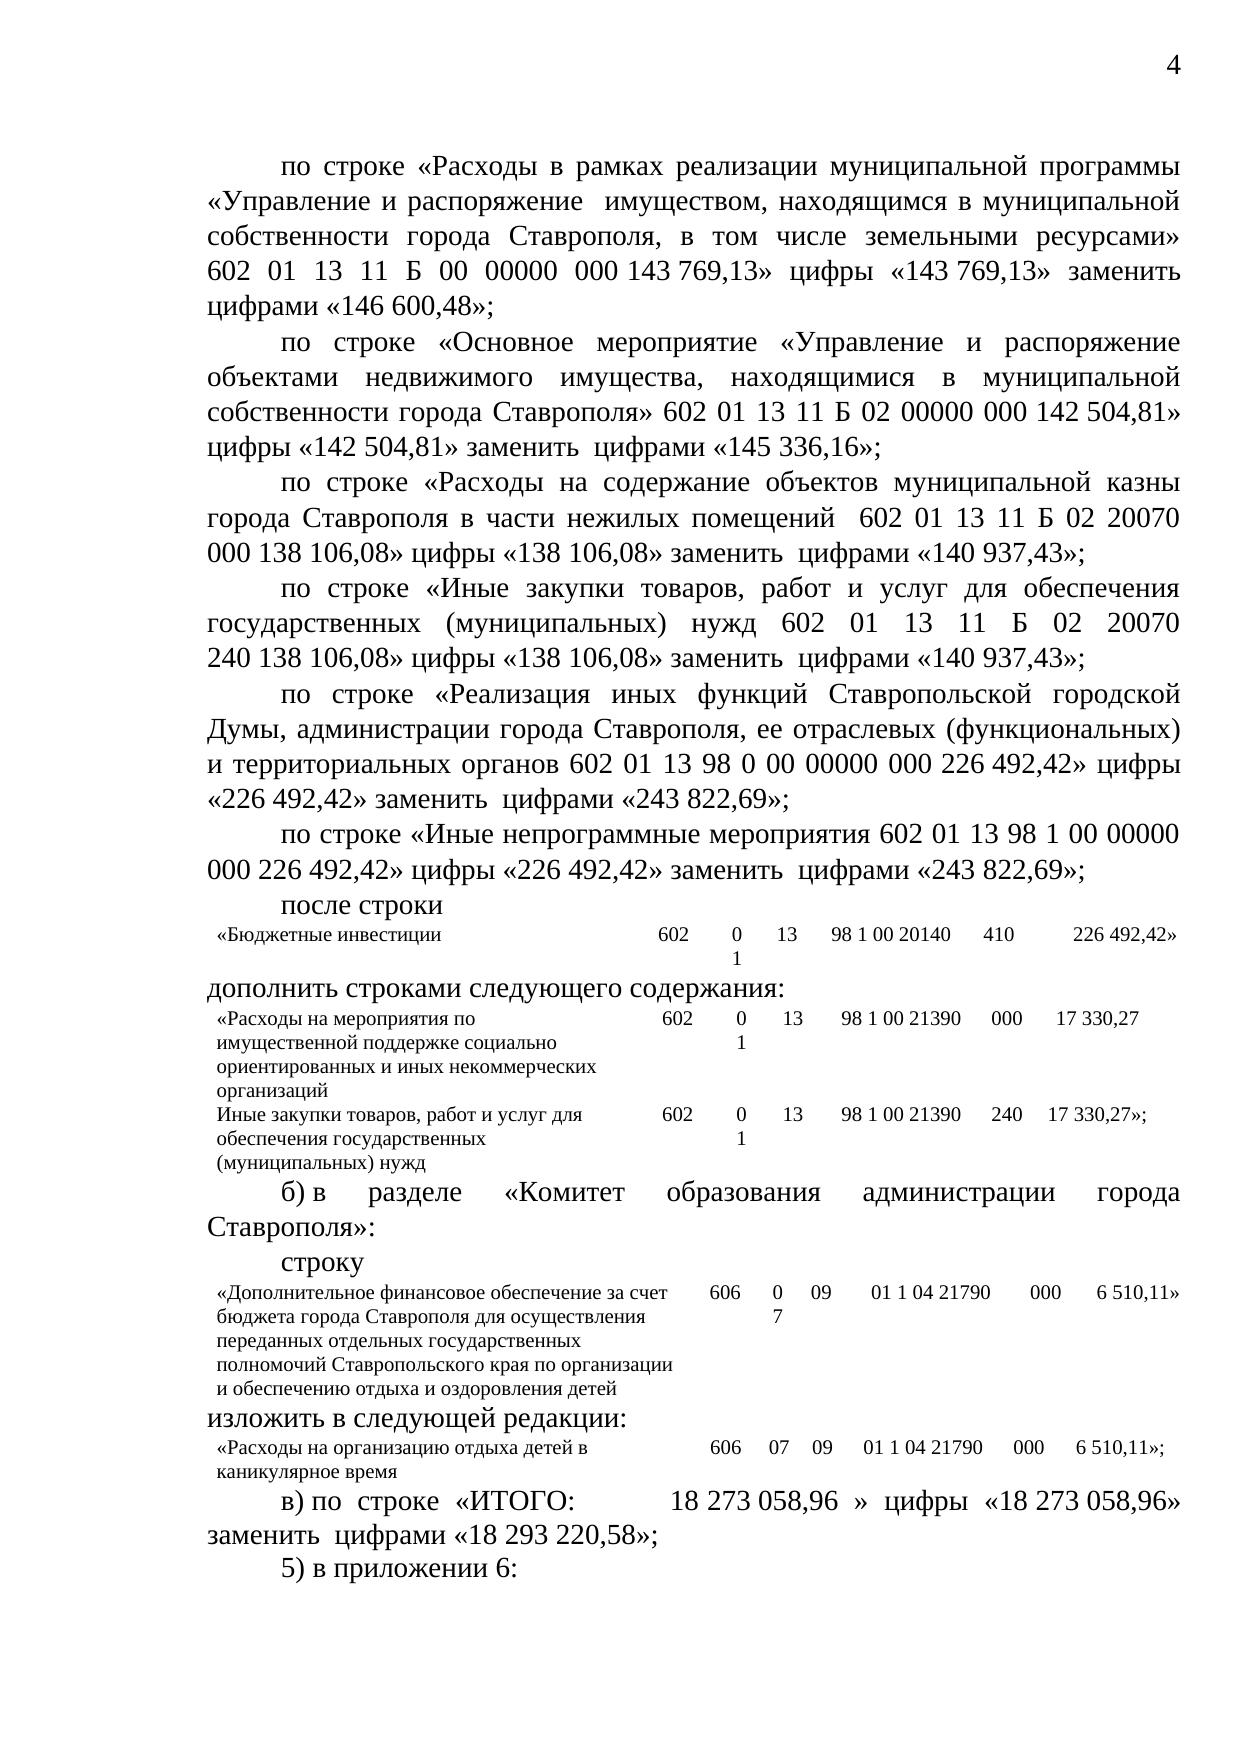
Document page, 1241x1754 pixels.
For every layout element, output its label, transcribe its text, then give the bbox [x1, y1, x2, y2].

table_header 17 330,27 [1034, 1006, 1164, 1102]
table_header 07 [757, 1435, 801, 1483]
table_header 98 1 00 21390 [823, 1006, 980, 1102]
table_header 606 [694, 1435, 757, 1483]
table_header 602 [632, 922, 715, 970]
text по строке «Иные закупки товаров, работ и услуг для обеспечения государственных (муниципальных) нужд 602 01 13 11 Б 02 20070 240 138 106,08» цифры «138 106,08» заменить цифрами «140 937,43»; [207, 570, 1181, 674]
table_header 01 [720, 1006, 763, 1102]
table_cell 98 1 00 21390 [823, 1102, 980, 1174]
text по строке «Расходы на содержание объектов муниципальной казны города Ставрополя в части нежилых помещений 602 01 13 11 Б 02 20070 000 138 106,08» цифры «138 106,08» заменить цифрами «140 937,43»; [207, 464, 1181, 568]
table_header 410 [966, 922, 1031, 970]
text по строке «Основное мероприятие «Управление и распоряжение объектами недвижимого имущества, находящимися в муниципальной собственности города Ставрополя» 602 01 13 11 Б 02 00000 000 142 504,81» цифры «142 504,81» заменить цифрами «145 336,16»; [207, 324, 1181, 463]
text строку [207, 1244, 1181, 1278]
text в) по строке «ИТОГО: 18 273 058,96 » цифры «18 273 058,96» заменить цифрами «18 293 220,58»; [207, 1483, 1181, 1550]
table_header «Расходы на мероприятия по имущественной поддержке социально ориентированных и иных некоммерческих организаций [205, 1006, 635, 1102]
text по строке «Реализация иных функций Ставропольской городской Думы, администрации города Ставрополя, ее отраслевых (функциональных) и территориальных органов 602 01 13 98 0 00 00000 000 226 492,42» цифры «226 492,42» заменить цифрами «243 822,69»; [207, 676, 1181, 815]
table_header 13 [758, 922, 815, 970]
table_header 226 492,42» [1031, 922, 1188, 970]
table_cell 602 [635, 1102, 720, 1174]
text 5) в приложении 6: [207, 1550, 1181, 1584]
table_cell 01 [720, 1102, 763, 1174]
table_header 01 [715, 922, 758, 970]
text б) в разделе «Комитет образования администрации города Ставрополя»: [207, 1174, 1181, 1243]
text по строке «Расходы в рамках реализации муниципальной программы «Управление и распоряжение имуществом, находящимся в муниципальной собственности города Ставрополя, в том числе земельными ресурсами» 602 01 13 11 Б 00 00000 000 143 769,13» цифры «143 769,13» заменить цифрами «146 600,48»; [207, 148, 1181, 322]
table_header 09 [799, 1280, 843, 1400]
table_header 000 [1002, 1435, 1056, 1483]
text после строки [207, 887, 1181, 921]
table_header «Расходы на организацию отдыха детей в каникулярное время [205, 1435, 694, 1483]
text дополнить строками следующего содержания: [207, 970, 1181, 1004]
table_cell 13 [763, 1102, 822, 1174]
table_header 000 [980, 1006, 1034, 1102]
table_header 09 [801, 1435, 844, 1483]
table_header 98 1 00 20140 [815, 922, 966, 970]
text изложить в следующей редакции: [207, 1400, 1181, 1433]
table_header 000 [1019, 1280, 1072, 1400]
table_header «Бюджетные инвестиции [205, 922, 632, 970]
table_cell 17 330,27»; [1034, 1102, 1164, 1174]
table_header 602 [635, 1006, 720, 1102]
table_header 606 [694, 1280, 756, 1400]
table_header 01 1 04 21790 [843, 1280, 1019, 1400]
text по строке «Иные непрограммные мероприятия 602 01 13 98 1 00 00000 000 226 492,42» цифры «226 492,42» заменить цифрами «243 822,69»; [207, 817, 1181, 885]
table_cell Иные закупки товаров, работ и услуг для обеспечения государственных (муниципальных) нужд [205, 1102, 635, 1174]
table_cell 240 [980, 1102, 1034, 1174]
table_header 6 510,11»; [1056, 1435, 1176, 1483]
table_header 01 1 04 21790 [844, 1435, 1002, 1483]
table_header 07 [756, 1280, 799, 1400]
table_header 13 [763, 1006, 822, 1102]
table_header 6 510,11» [1073, 1280, 1191, 1400]
